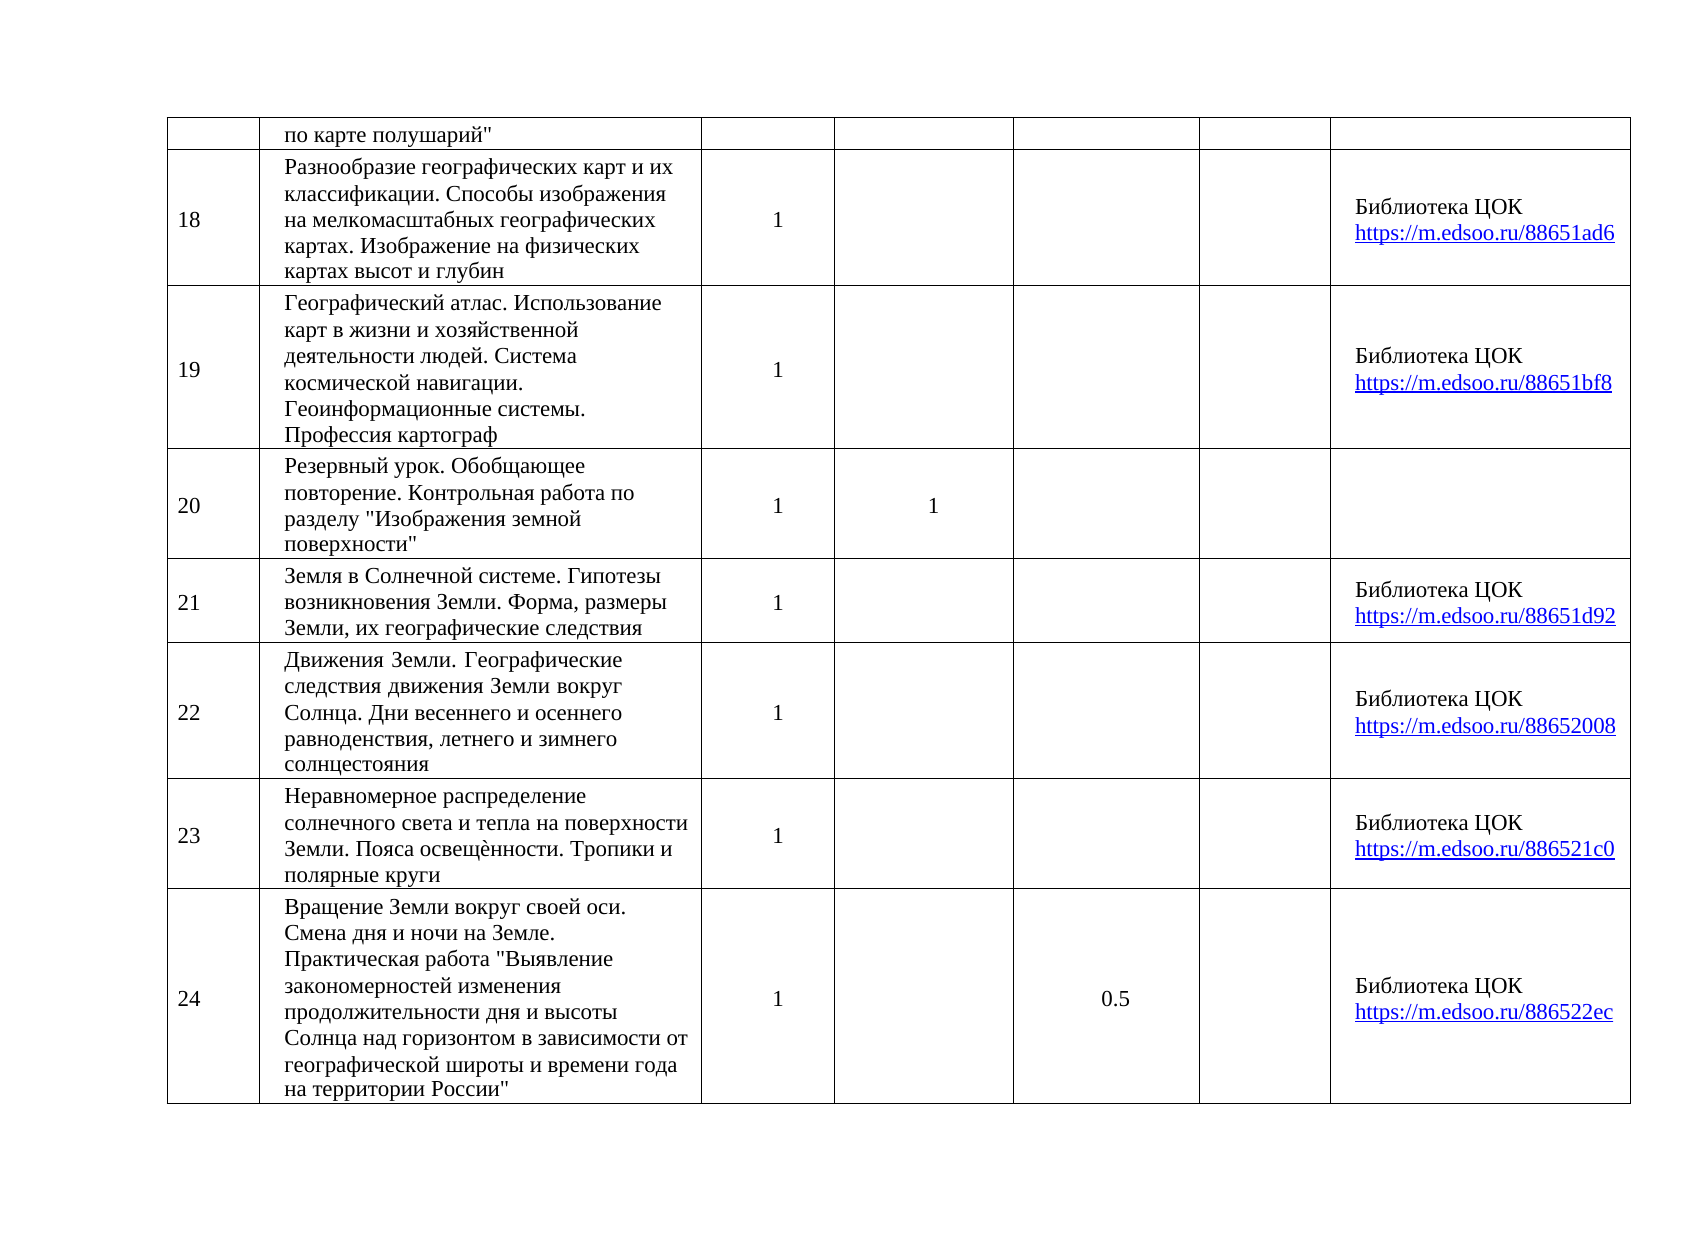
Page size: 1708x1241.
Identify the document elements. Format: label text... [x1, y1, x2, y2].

table_cell 0.5 [1014, 889, 1199, 1103]
table_cell 19 [168, 286, 259, 448]
table_cell 1 [702, 643, 834, 778]
table_header [1200, 118, 1330, 148]
table_cell [1014, 150, 1199, 285]
table_cell 20 [168, 449, 259, 558]
table_cell 1 [835, 449, 1013, 558]
table_cell 23 [168, 779, 259, 888]
table_cell Вращение Земли вокруг своей оси. Смена дня и ночи на Земле. Практическая работа "Выявление закономерностей изменения продолжительности дня и высоты Солнца над горизонтом в зависимости от географической широты и времени года на территории России" [260, 889, 701, 1103]
table_header [835, 118, 1013, 148]
table_cell [1014, 286, 1199, 448]
table_cell [835, 889, 1013, 1103]
table_header [702, 118, 834, 148]
table_cell Библиотека ЦОК https://m.edsoo.ru/88651d92 [1331, 559, 1630, 641]
table_cell [1331, 449, 1630, 558]
table_cell Библиотека ЦОК https://m.edsoo.ru/886522ec [1331, 889, 1630, 1103]
table_cell 1 [702, 889, 834, 1103]
table_cell 1 [702, 150, 834, 285]
table_cell [835, 150, 1013, 285]
table_cell Разнообразие географических карт и их классификации. Способы изображения на мелкомасштабных географических картах. Изображение на физических картах высот и глубин [260, 150, 701, 285]
table_header [1014, 118, 1199, 148]
table_cell 1 [702, 449, 834, 558]
table_cell [835, 779, 1013, 888]
table_cell Библиотека ЦОК https://m.edsoo.ru/88651bf8 [1331, 286, 1630, 448]
table_cell Географический атлас. Использование карт в жизни и хозяйственной деятельности людей. Система космической навигации. Геоинформационные системы. Профессия картограф [260, 286, 701, 448]
table_cell Библиотека ЦОК https://m.edsoo.ru/88652008 [1331, 643, 1630, 778]
table_cell [1014, 779, 1199, 888]
table_cell [835, 286, 1013, 448]
table_cell [1200, 559, 1330, 641]
table_cell 22 [168, 643, 259, 778]
table_cell [1200, 449, 1330, 558]
table_header по карте полушарий" [260, 118, 701, 148]
table_cell [1200, 643, 1330, 778]
table_cell Неравномерное распределение солнечного света и тепла на поверхности Земли. Пояса освещѐнности. Тропики и полярные круги [260, 779, 701, 888]
table_cell [1014, 449, 1199, 558]
table_cell 1 [702, 779, 834, 888]
table_cell Библиотека ЦОК https://m.edsoo.ru/886521c0 [1331, 779, 1630, 888]
table_cell [1200, 286, 1330, 448]
table_cell Земля в Солнечной системе. Гипотезы возникновения Земли. Форма, размеры Земли, их географические следствия [260, 559, 701, 641]
table_cell Библиотека ЦОК https://m.edsoo.ru/88651ad6 [1331, 150, 1630, 285]
table_cell 21 [168, 559, 259, 641]
table_cell [835, 559, 1013, 641]
table_cell [1014, 643, 1199, 778]
table_cell [1200, 150, 1330, 285]
table_cell [1014, 559, 1199, 641]
table_cell Движения Земли. Географические следствия движения Земли вокруг Солнца. Дни весеннего и осеннего равноденствия, летнего и зимнего солнцестояния [260, 643, 701, 778]
table_cell 1 [702, 559, 834, 641]
table_cell [835, 643, 1013, 778]
table_header [168, 118, 259, 148]
table_cell [1200, 889, 1330, 1103]
table_cell Резервный урок. Обобщающее повторение. Контрольная работа по разделу "Изображения земной поверхности" [260, 449, 701, 558]
table_cell 24 [168, 889, 259, 1103]
table_cell 1 [702, 286, 834, 448]
table_header [1331, 118, 1630, 148]
table_cell 18 [168, 150, 259, 285]
table_cell [1200, 779, 1330, 888]
